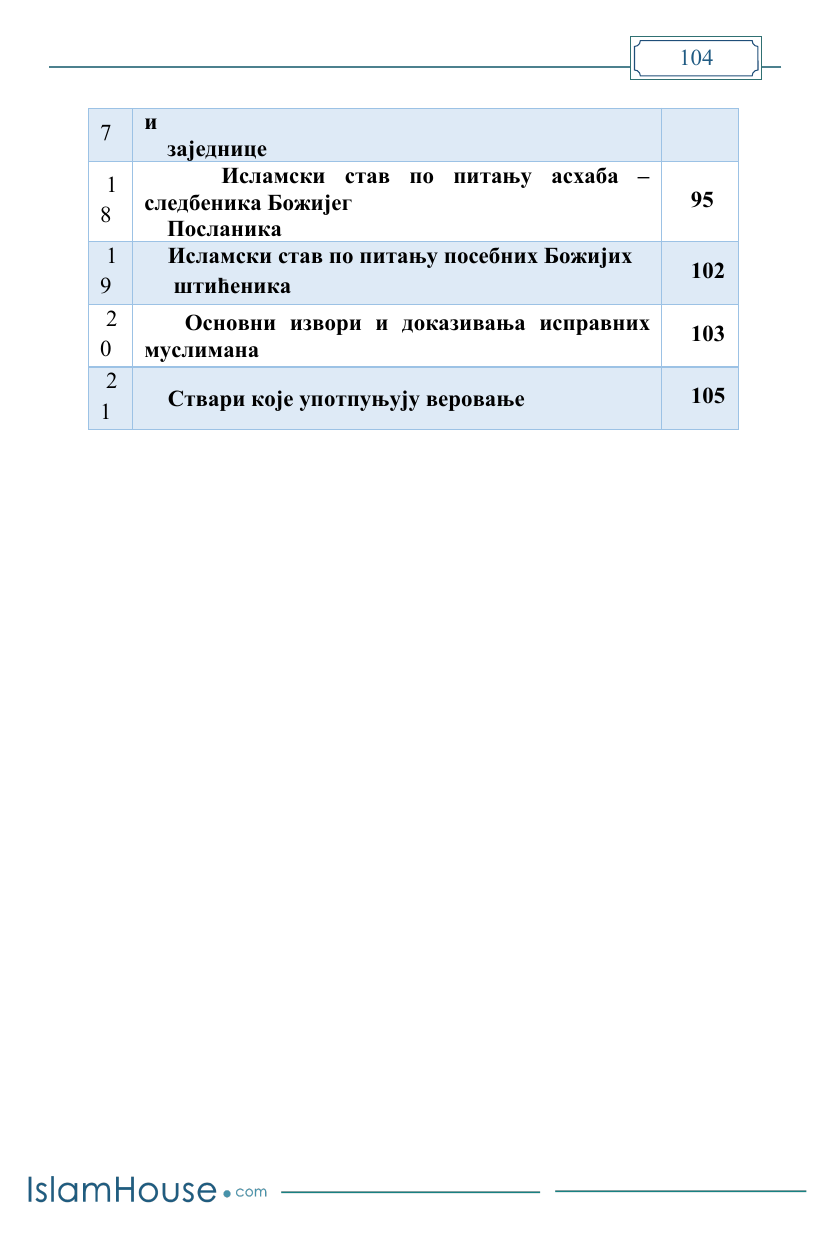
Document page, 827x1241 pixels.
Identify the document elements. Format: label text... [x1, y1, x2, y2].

table_cell 95 [662, 162, 738, 241]
table_cell 105 [662, 368, 738, 429]
table_cell 102 [662, 242, 738, 304]
table_cell 93 [662, 109, 738, 161]
table_cell 17 [89, 109, 132, 161]
table_cell Исламски став по питању асхаба – следбеника Божијег Посланика [133, 162, 661, 241]
picture [548, 1170, 807, 1208]
picture [20, 1171, 541, 1209]
table_cell 20 [89, 305, 132, 366]
table_cell Основни извори и доказивања исправних муслимана [133, 305, 661, 366]
table_cell Исламски став по питању посебних Божијих штићеника [133, 242, 661, 304]
table_cell 21 [89, 368, 132, 429]
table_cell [133, 109, 661, 161]
table_cell 103 [662, 305, 738, 366]
table_cell 18 [89, 162, 132, 241]
table_cell 19 [89, 242, 132, 304]
table_cell Ствари које употпуњују веровање [133, 368, 661, 429]
